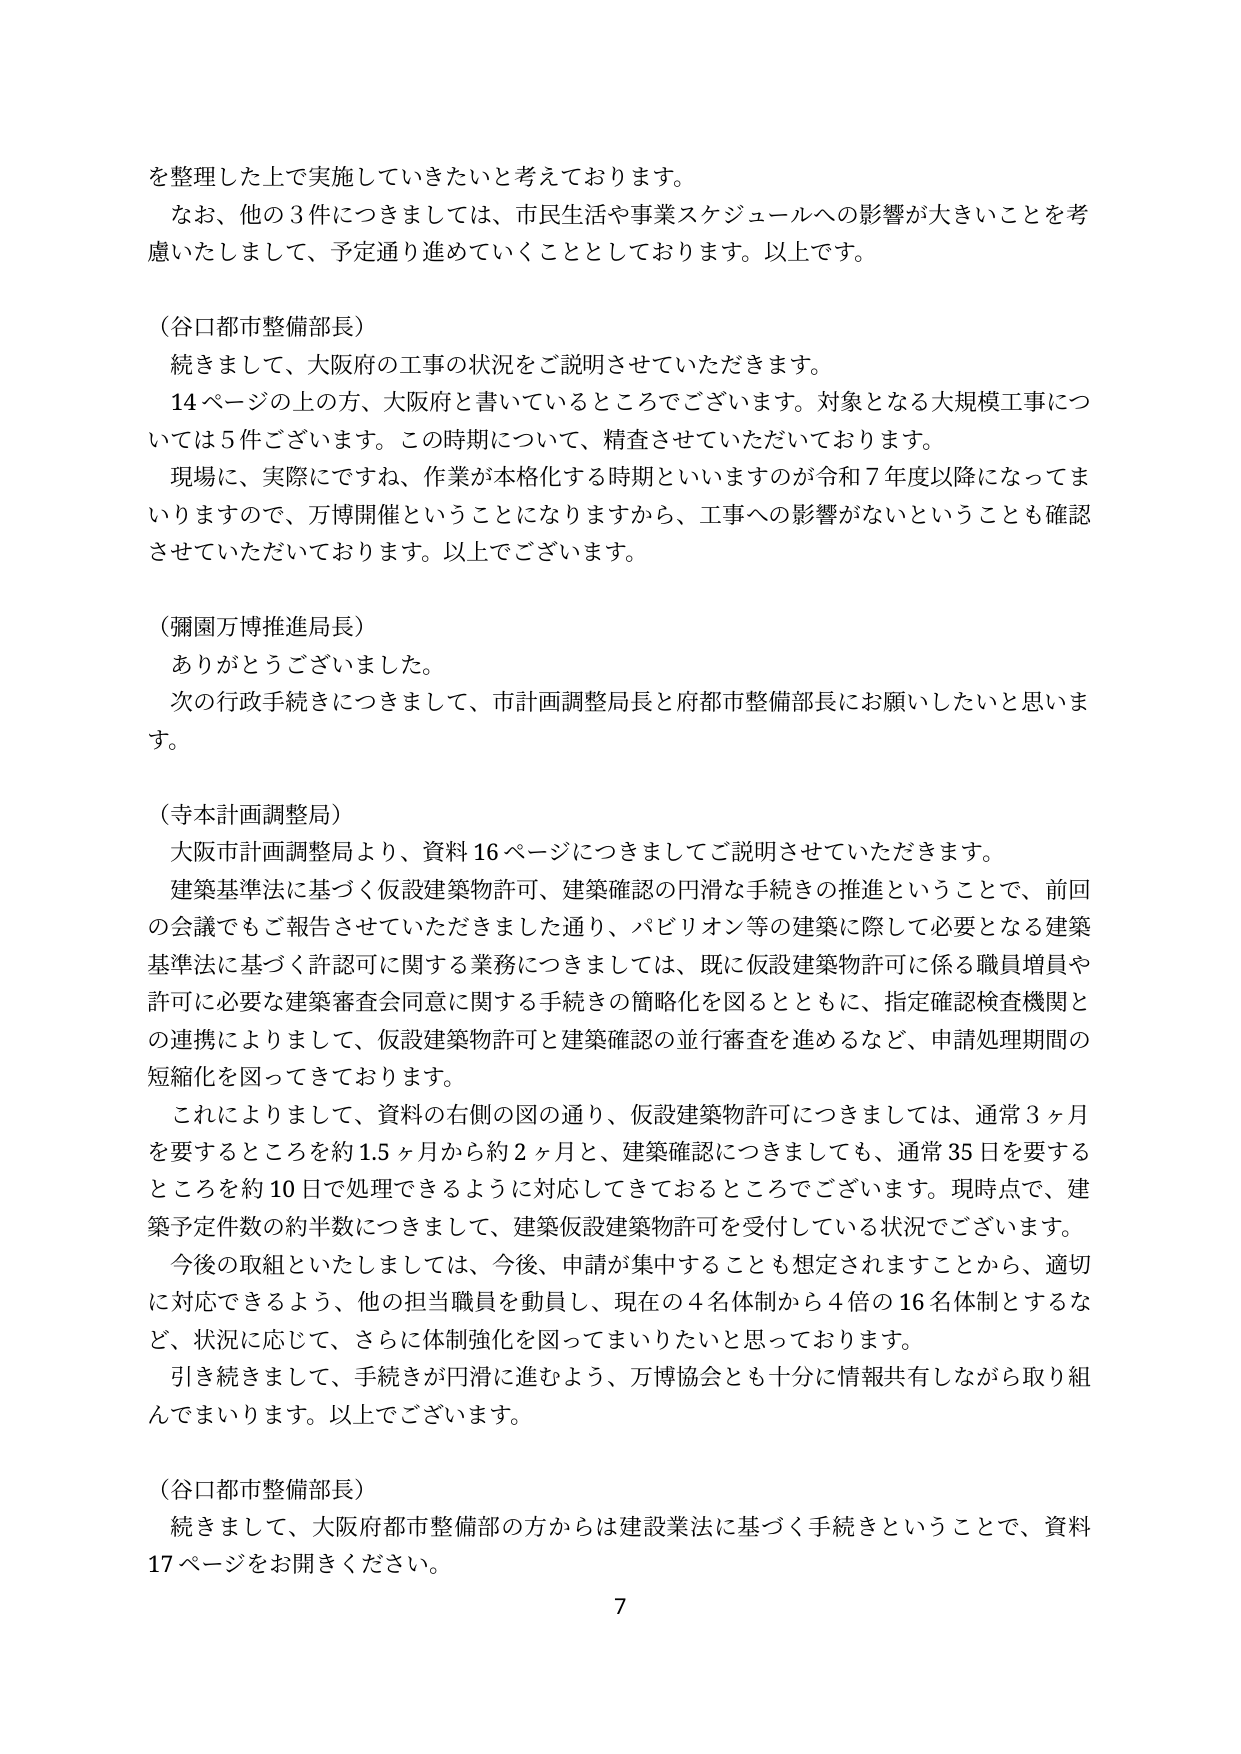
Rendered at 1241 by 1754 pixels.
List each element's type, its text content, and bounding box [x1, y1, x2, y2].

text （谷口都市整備部長） [148, 1469, 1092, 1507]
text 続きまして、大阪府都市整備部の方からは建設業法に基づく手続きということで、資料17ページをお開きください。 [148, 1507, 1092, 1582]
text なお、他の３件につきましては、市民生活や事業スケジュールへの影響が大きいことを考慮いたしまして、予定通り進めていくこととしております。以上です。 [148, 194, 1092, 269]
text 14ページの上の方、大阪府と書いているところでございます。対象となる大規模工事については５件ございます。この時期について、精査させていただいております。 [148, 382, 1092, 457]
text 大阪市計画調整局より、資料16ページにつきましてご説明させていただきます。 [148, 832, 1092, 869]
text （寺本計画調整局） [148, 794, 1092, 832]
text 次の行政手続きにつきまして、市計画調整局長と府都市整備部長にお願いしたいと思います。 [148, 682, 1092, 757]
text 続きまして、大阪府の工事の状況をご説明させていただきます。 [148, 344, 1092, 382]
text ありがとうございました。 [148, 644, 1092, 682]
text 引き続きまして、手続きが円滑に進むよう、万博協会とも十分に情報共有しながら取り組んでまいります。以上でございます。 [148, 1357, 1092, 1432]
text （彌園万博推進局長） [148, 607, 1092, 644]
text 今後の取組といたしましては、今後、申請が集中することも想定されますことから、適切に対応できるよう、他の担当職員を動員し、現在の４名体制から４倍の16名体制とするなど、状況に応じて、さらに体制強化を図ってまいりたいと思っております。 [148, 1244, 1092, 1357]
text （谷口都市整備部長） [148, 307, 1092, 344]
text 現場に、実際にですね、作業が本格化する時期といいますのが令和７年度以降になってまいりますので、万博開催ということになりますから、工事への影響がないということも確認させていただいております。以上でございます。 [148, 457, 1092, 569]
text 建築基準法に基づく仮設建築物許可、建築確認の円滑な手続きの推進ということで、前回の会議でもご報告させていただきました通り、パビリオン等の建築に際して必要となる建築基準法に基づく許認可に関する業務につきましては、既に仮設建築物許可に係る職員増員や許可に必要な建築審査会同意に関する手続きの簡略化を図るとともに、指定確認検査機関との連携によりまして、仮設建築物許可と建築確認の並行審査を進めるなど、申請処理期間の短縮化を図ってきております。 [148, 869, 1092, 1094]
text これによりまして、資料の右側の図の通り、仮設建築物許可につきましては、通常３ヶ月を要するところを約1.5ヶ月から約2ヶ月と、建築確認につきましても、通常35日を要するところを約10日で処理できるように対応してきておるところでございます。現時点で、建築予定件数の約半数につきまして、建築仮設建築物許可を受付している状況でございます。 [148, 1094, 1092, 1244]
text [148, 157, 1092, 194]
